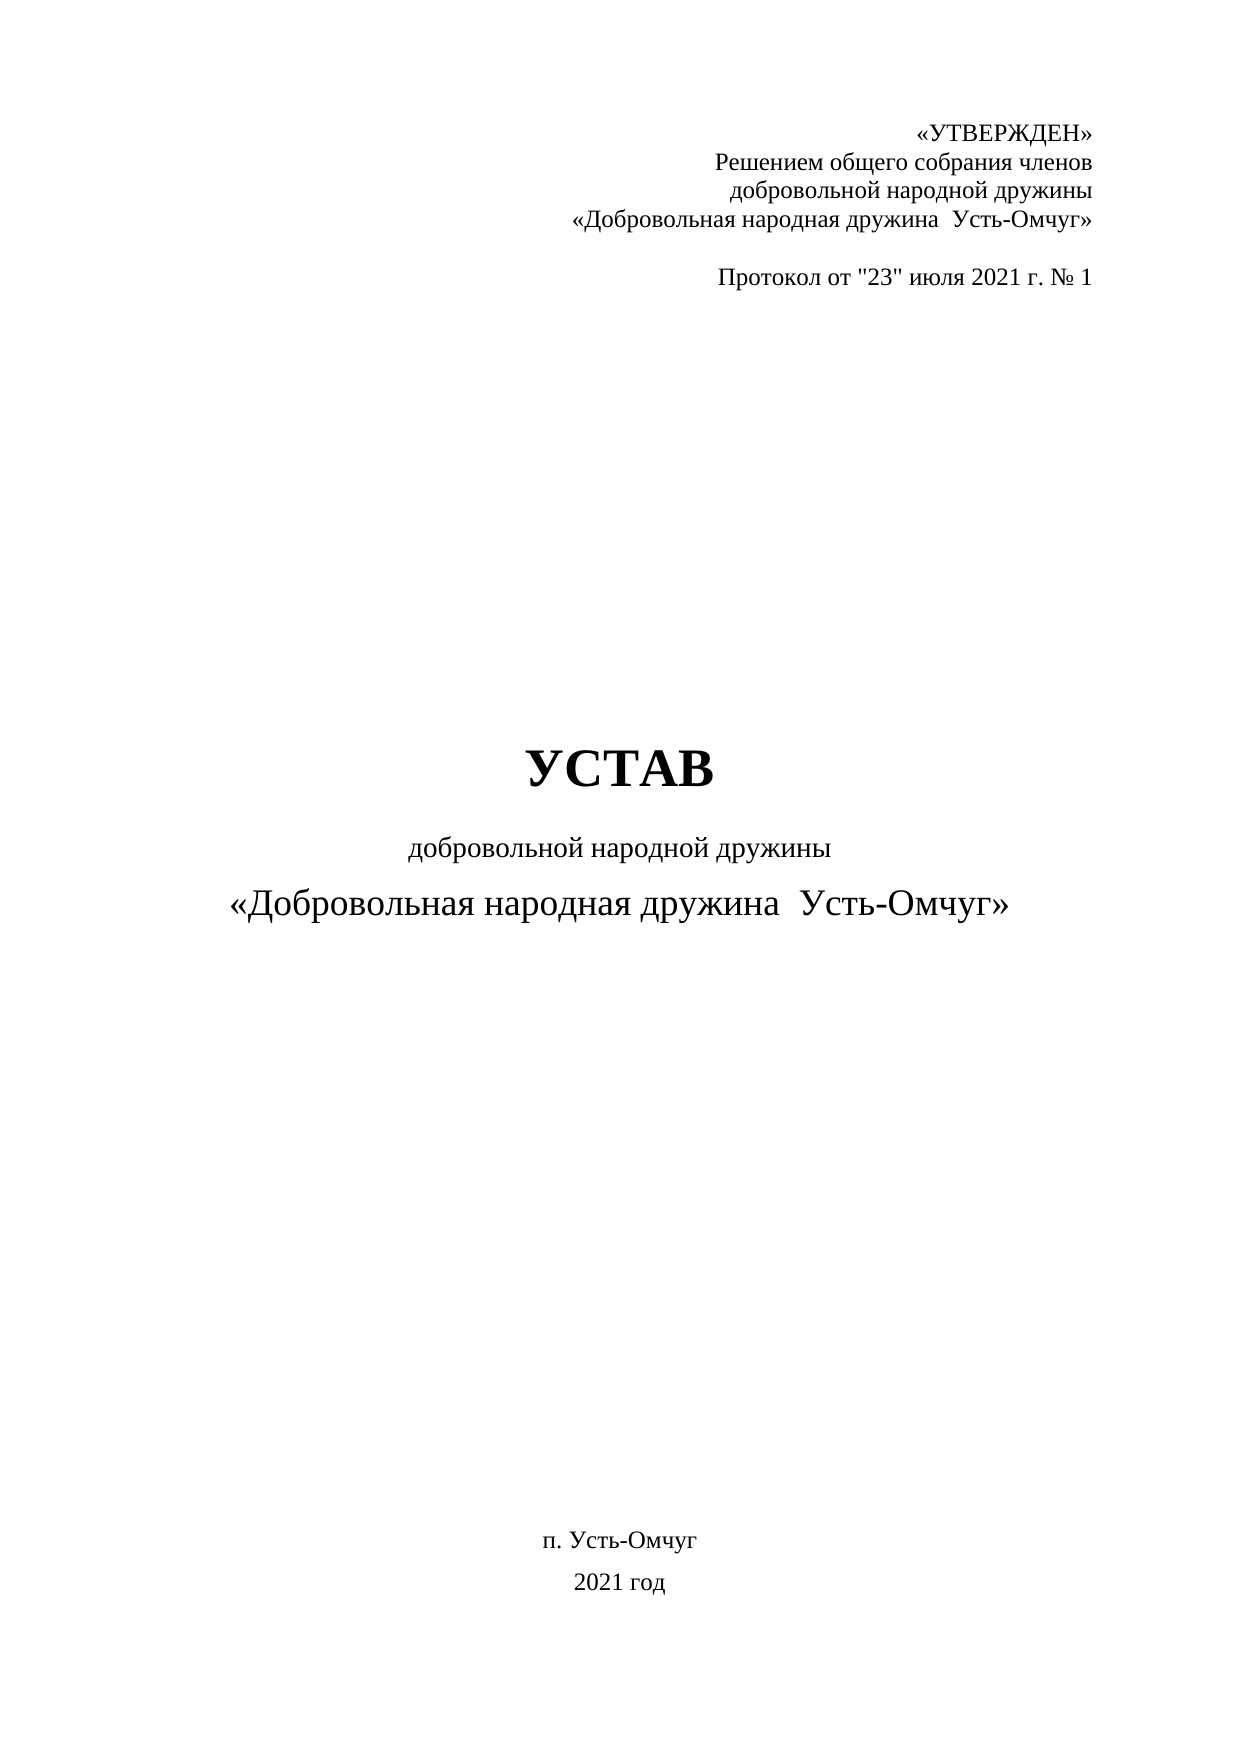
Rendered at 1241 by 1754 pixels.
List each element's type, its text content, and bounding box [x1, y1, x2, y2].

text УСТАВ [147, 736, 1093, 798]
text добровольной народной дружины [147, 176, 1093, 204]
text Решением общего собрания членов [147, 147, 1093, 176]
text «Добровольная народная дружина Усть-Омчуг» [147, 204, 1093, 233]
text п. Усть-Омчуг [147, 1525, 1093, 1554]
text добровольной народной дружины [147, 830, 1093, 863]
text «Добровольная народная дружина Усть-Омчуг» [147, 880, 1093, 923]
text Протокол от "23" июля 2021 г. № 1 [147, 262, 1093, 291]
text «УТВЕРЖДЕН» [147, 118, 1093, 147]
text 2021 год [147, 1567, 1093, 1595]
